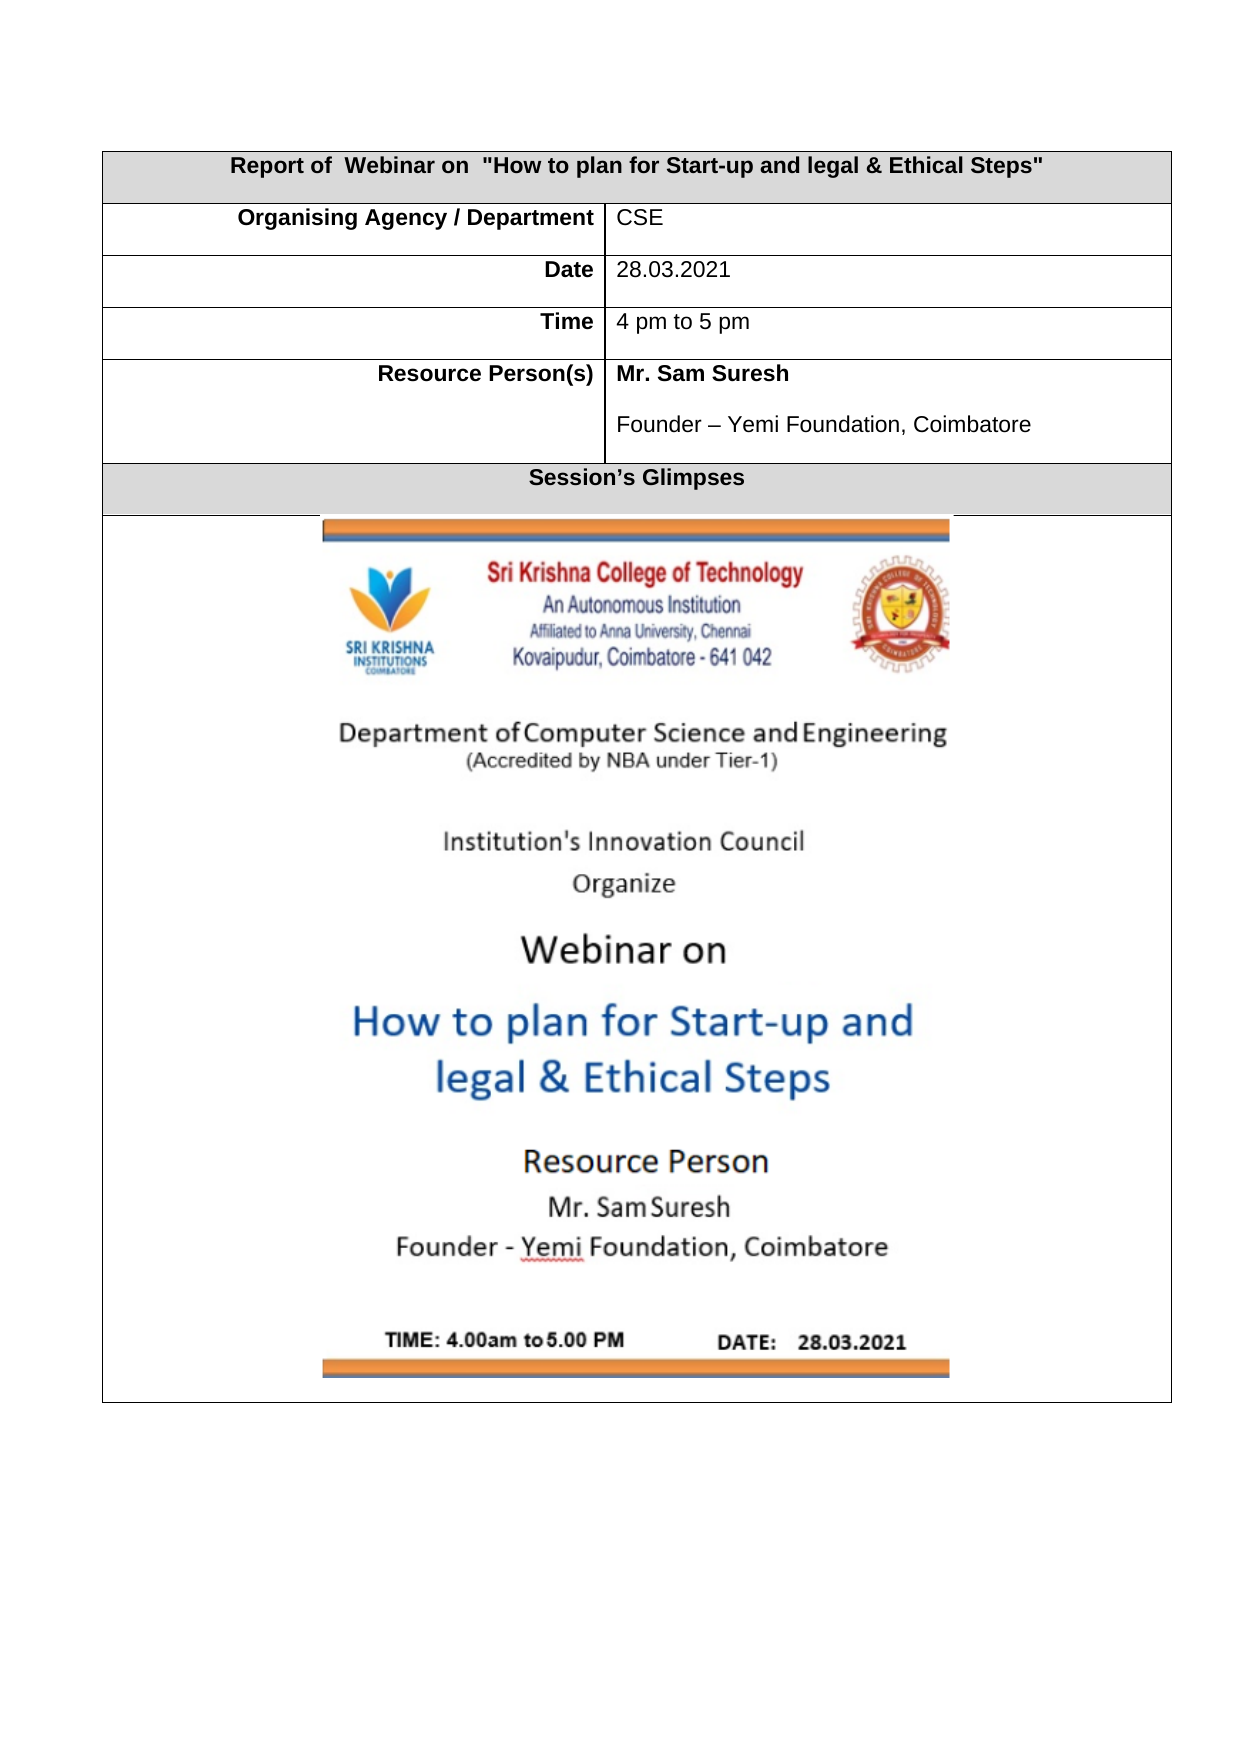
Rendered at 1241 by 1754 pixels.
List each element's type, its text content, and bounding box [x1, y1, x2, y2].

table_cell Mr. Sam Suresh Founder – Yemi Foundation, Coimbatore [606, 360, 1171, 462]
table_cell Session’s Glimpses [103, 464, 1171, 514]
table_cell Date [103, 256, 604, 307]
table_cell 4 pm to 5 pm [606, 308, 1171, 359]
table_cell [103, 516, 1171, 1402]
table_cell Time [103, 308, 604, 359]
table_header Report of Webinar on "How to plan for Start-up and legal & Ethical Steps" [103, 152, 1171, 203]
table_cell Organising Agency / Department [103, 204, 604, 255]
picture [320, 515, 954, 1378]
table_cell CSE [606, 204, 1171, 255]
table_cell Resource Person(s) [103, 360, 604, 462]
table_cell 28.03.2021 [606, 256, 1171, 307]
